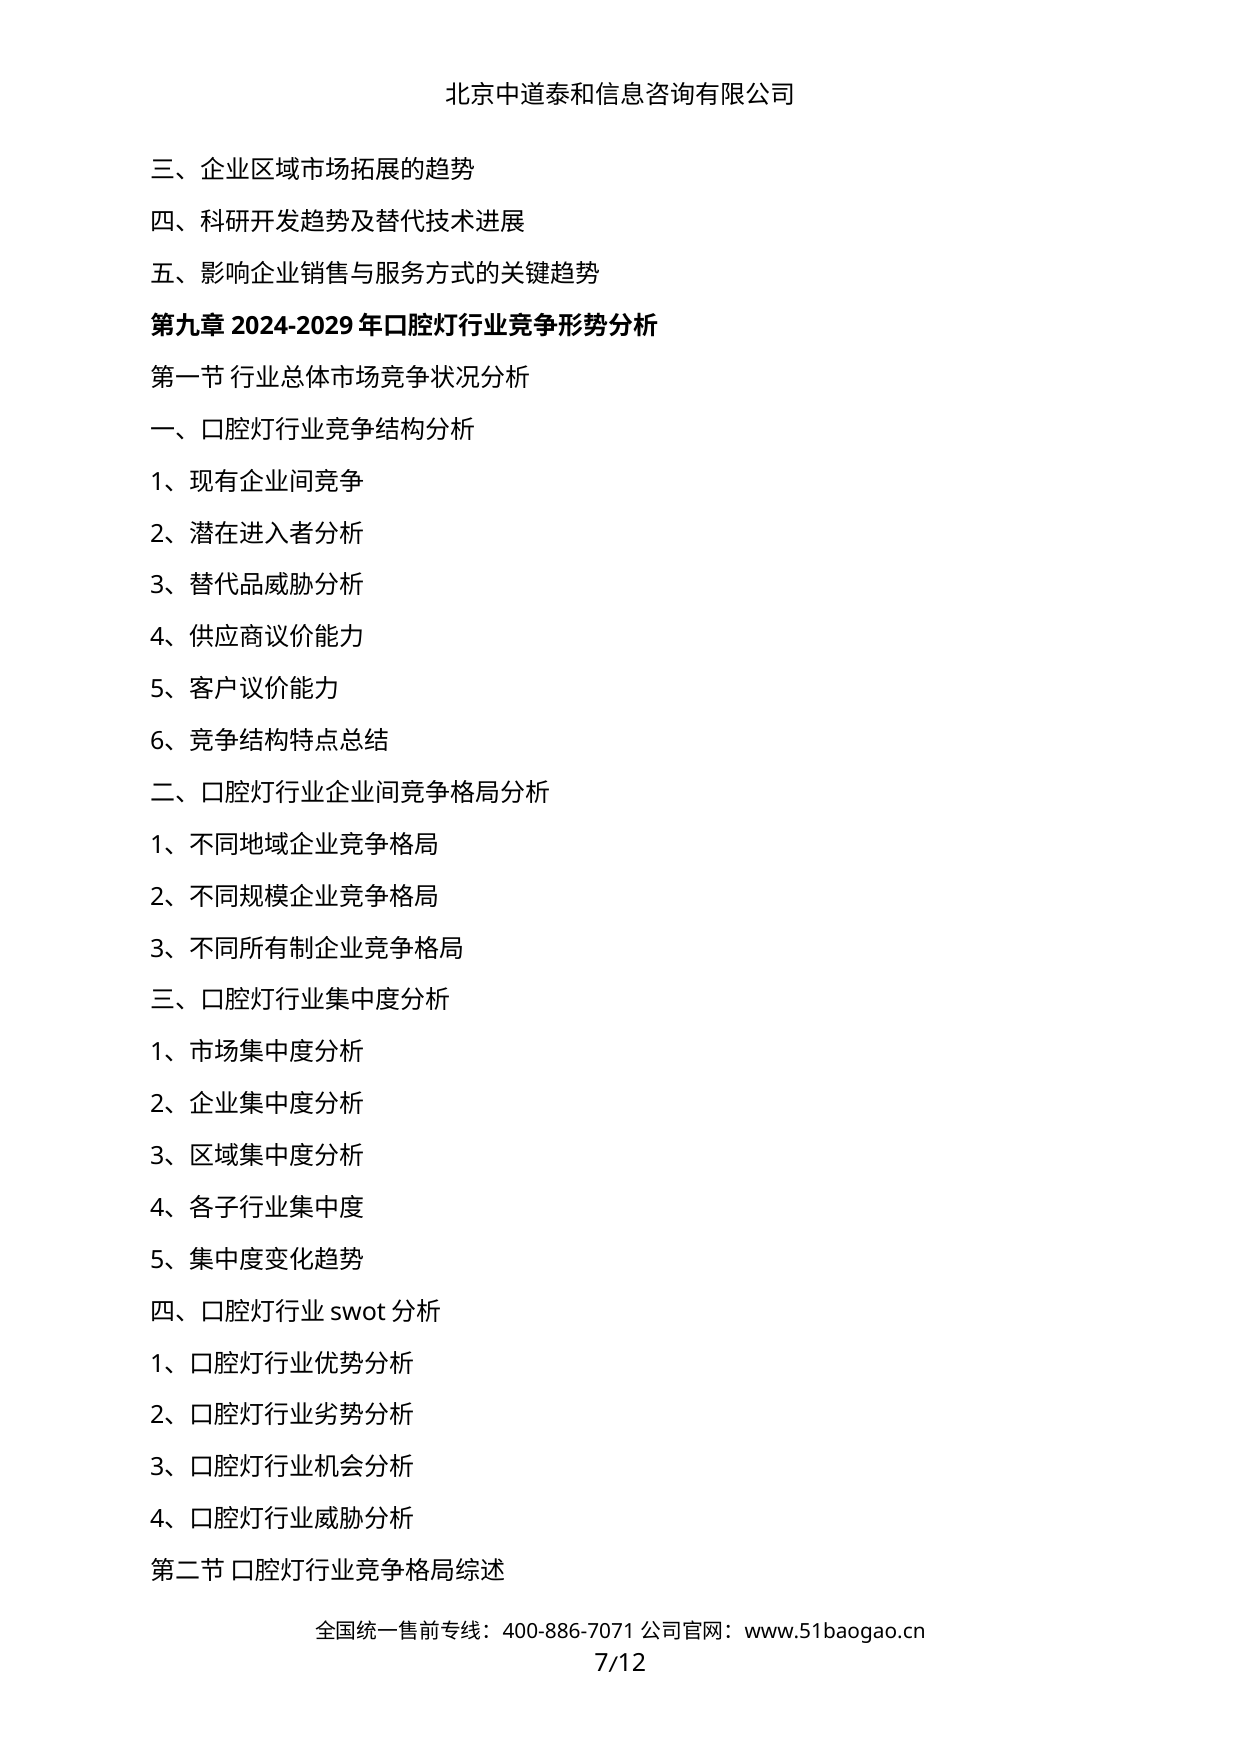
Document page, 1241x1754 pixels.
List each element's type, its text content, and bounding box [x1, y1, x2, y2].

text 1、现有企业间竞争 [150, 461, 1090, 497]
text 一、口腔灯行业竞争结构分析 [150, 409, 1090, 446]
text 三、口腔灯行业集中度分析 [150, 980, 1090, 1016]
text 1、不同地域企业竞争格局 [150, 824, 1090, 861]
text 3、口腔灯行业机会分析 [150, 1447, 1090, 1483]
text 2、企业集中度分析 [150, 1084, 1090, 1120]
text 5、集中度变化趋势 [150, 1239, 1090, 1276]
text 第二节 口腔灯行业竞争格局综述 [150, 1551, 1090, 1587]
text 四、科研开发趋势及替代技术进展 [150, 202, 1090, 238]
text 6、竞争结构特点总结 [150, 721, 1090, 757]
text 4、供应商议价能力 [150, 617, 1090, 653]
text 五、影响企业销售与服务方式的关键趋势 [150, 254, 1090, 290]
text 3、区域集中度分析 [150, 1136, 1090, 1172]
text 2、潜在进入者分析 [150, 513, 1090, 549]
text 2、不同规模企业竞争格局 [150, 876, 1090, 912]
text 第九章 2024-2029年口腔灯行业竞争形势分析 [150, 306, 1090, 342]
text 3、不同所有制企业竞争格局 [150, 928, 1090, 964]
text 4、口腔灯行业威胁分析 [150, 1499, 1090, 1535]
text 第一节 行业总体市场竞争状况分析 [150, 357, 1090, 394]
text 二、口腔灯行业企业间竞争格局分析 [150, 772, 1090, 809]
text 1、市场集中度分析 [150, 1032, 1090, 1068]
text 3、替代品威胁分析 [150, 565, 1090, 601]
text 2、口腔灯行业劣势分析 [150, 1395, 1090, 1431]
text 4、各子行业集中度 [150, 1187, 1090, 1224]
text 四、口腔灯行业swot分析 [150, 1291, 1090, 1327]
text 5、客户议价能力 [150, 669, 1090, 705]
text 三、企业区域市场拓展的趋势 [150, 150, 1090, 186]
text 1、口腔灯行业优势分析 [150, 1343, 1090, 1379]
